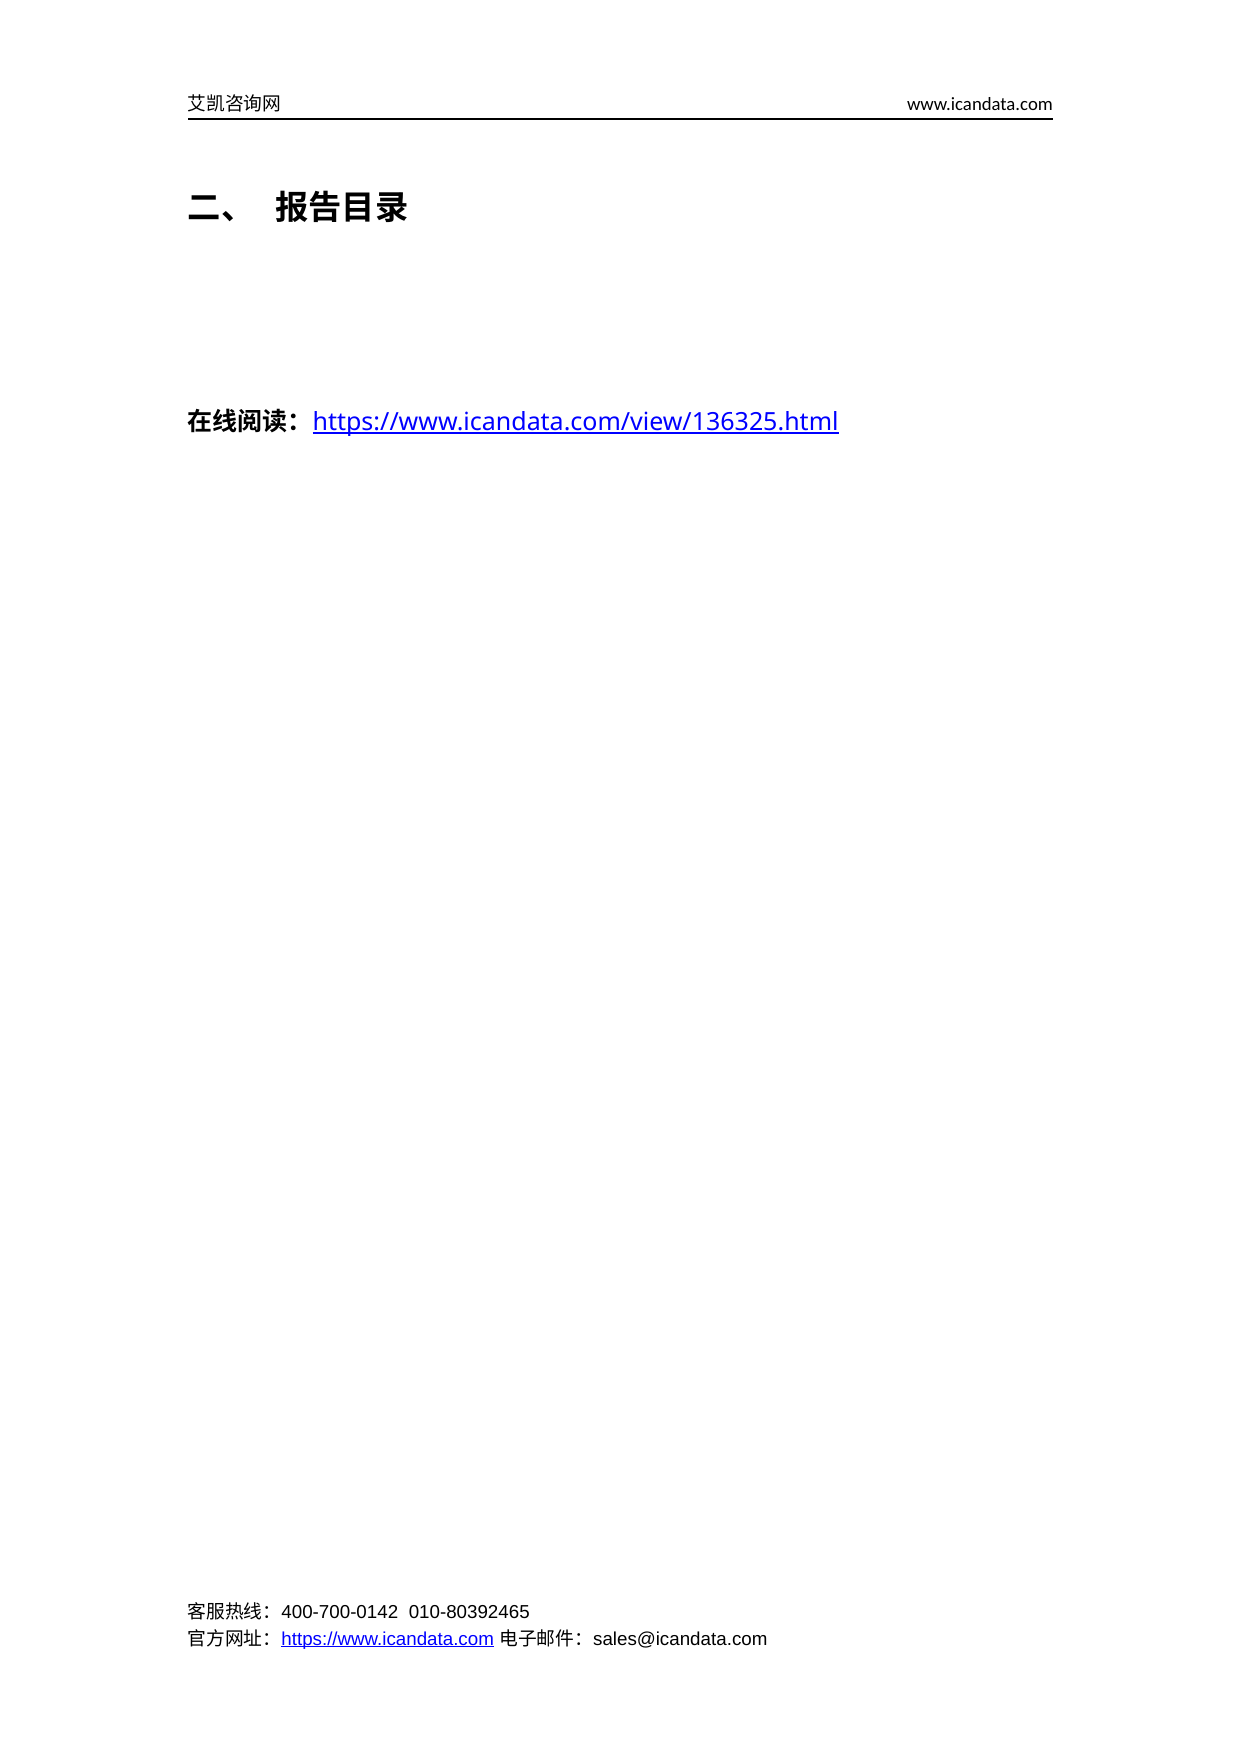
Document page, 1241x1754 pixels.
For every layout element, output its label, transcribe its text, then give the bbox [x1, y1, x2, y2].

text 在线阅读：https://www.icandata.com/view/136325.html [187, 387, 1053, 452]
subtitle 报告目录 [187, 172, 1053, 237]
